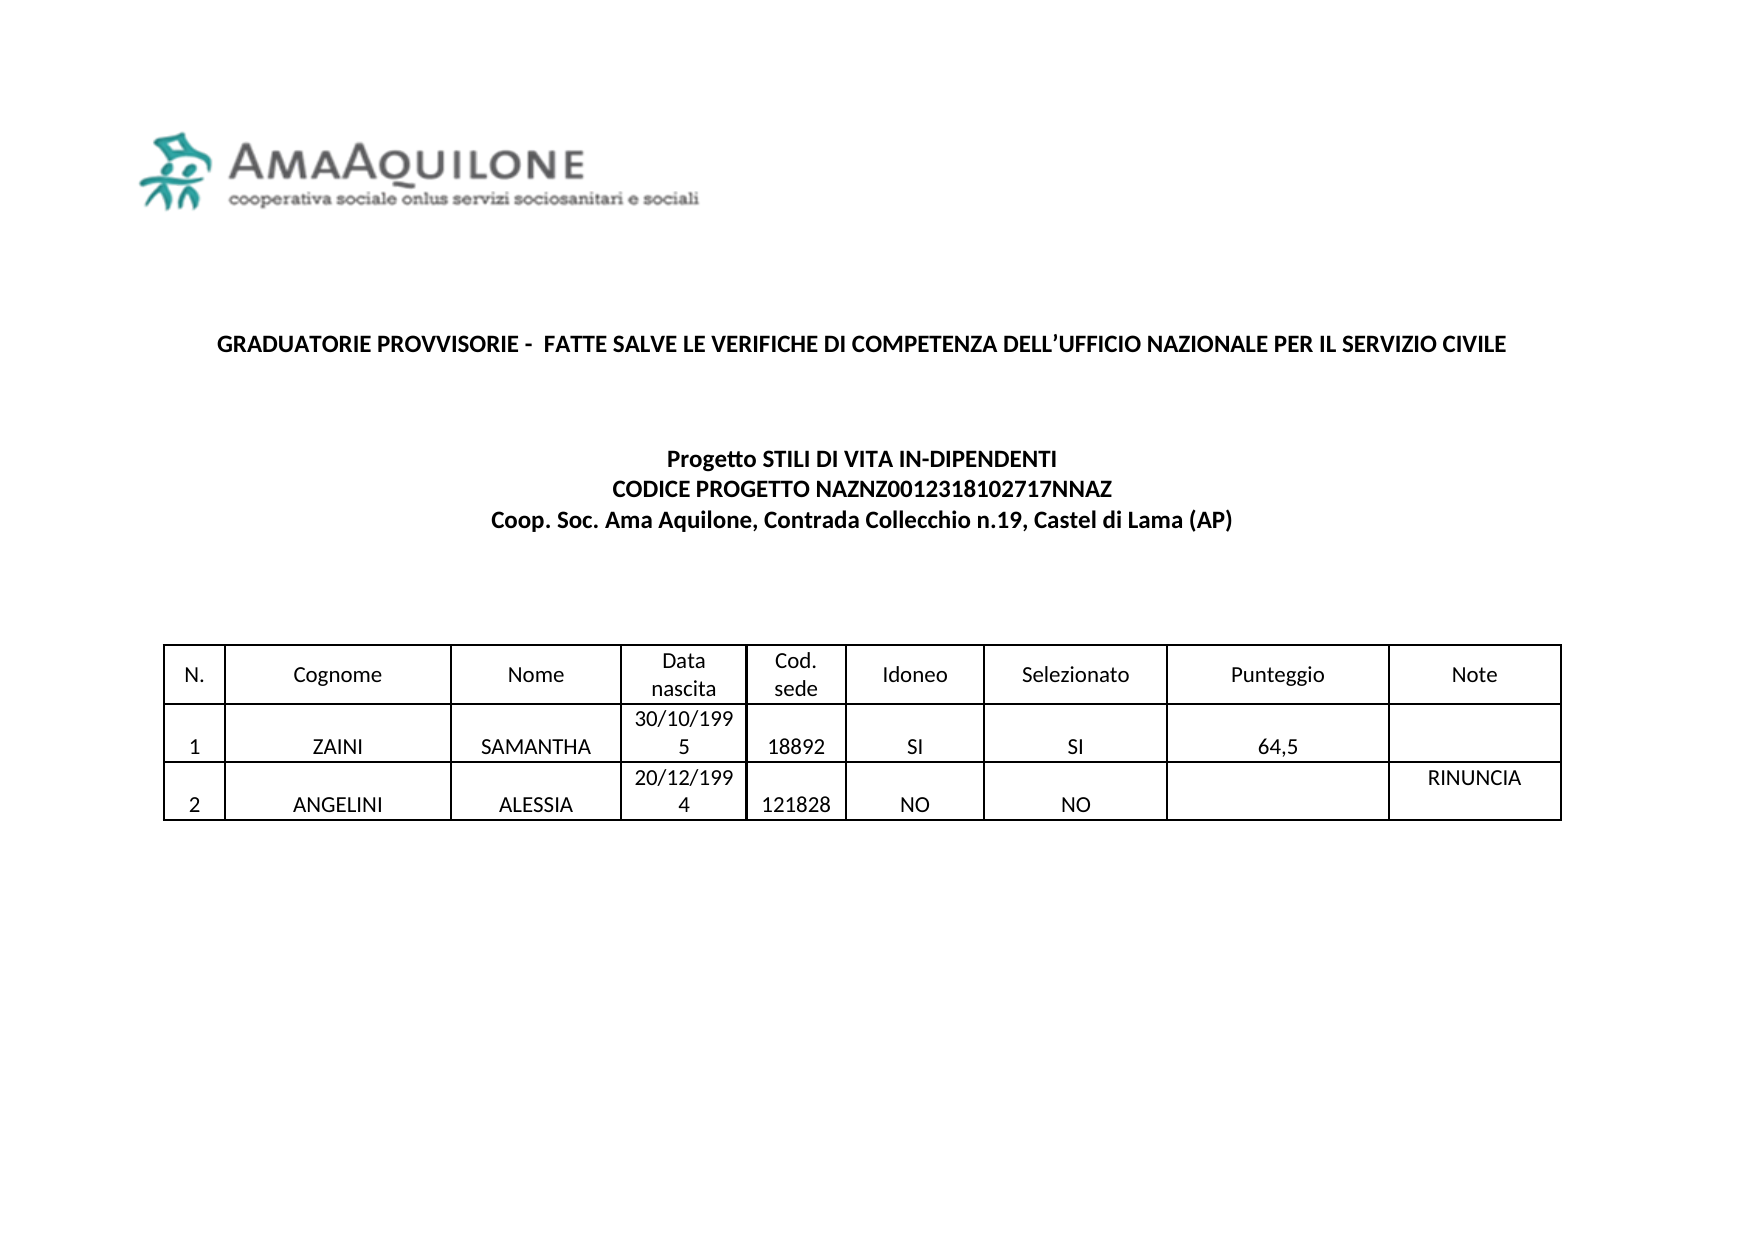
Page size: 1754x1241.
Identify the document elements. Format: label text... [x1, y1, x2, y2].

table_cell 30/10/1995 [622, 705, 745, 761]
table_cell 1 [165, 705, 224, 761]
table_header Idoneo [847, 646, 983, 702]
picture [118, 118, 718, 217]
table_cell 18892 [748, 705, 845, 761]
table_cell ANGELINI [226, 763, 450, 819]
table_cell 64,5 [1168, 705, 1388, 761]
table_cell ZAINI [226, 705, 450, 761]
table_header N. [165, 646, 224, 702]
table_cell 2 [165, 763, 224, 819]
table_cell ALESSIA [452, 763, 620, 819]
table_cell NO [847, 763, 983, 819]
table_header Cod. sede [748, 646, 845, 702]
table_cell RINUNCIA [1390, 763, 1560, 819]
table_cell SI [847, 705, 983, 761]
text GRADUATORIE PROVVISORIE - FATTE SALVE LE VERIFICHE DI COMPETENZA DELL’UFFICIO NAZIONALE PER IL SERVIZIO CIVILE [118, 328, 1606, 359]
text Coop. Soc. Ama Aquilone, Contrada Collecchio n.19, Castel di Lama (AP) [118, 504, 1606, 534]
table_cell [1390, 705, 1560, 761]
table_header Nome [452, 646, 620, 702]
table_header Note [1390, 646, 1560, 702]
table_cell 20/12/1994 [622, 763, 745, 819]
table_header Data nascita [622, 646, 745, 702]
table_cell [1168, 763, 1388, 819]
table_cell SAMANTHA [452, 705, 620, 761]
text Progetto STILI DI VITA IN-DIPENDENTI [118, 443, 1606, 473]
table_cell 121828 [748, 763, 845, 819]
table_cell NO [985, 763, 1166, 819]
text CODICE PROGETTO NAZNZ0012318102717NNAZ [118, 473, 1606, 504]
table_header Cognome [226, 646, 450, 702]
table_header Selezionato [985, 646, 1166, 702]
table_cell SI [985, 705, 1166, 761]
table_header Punteggio [1168, 646, 1388, 702]
